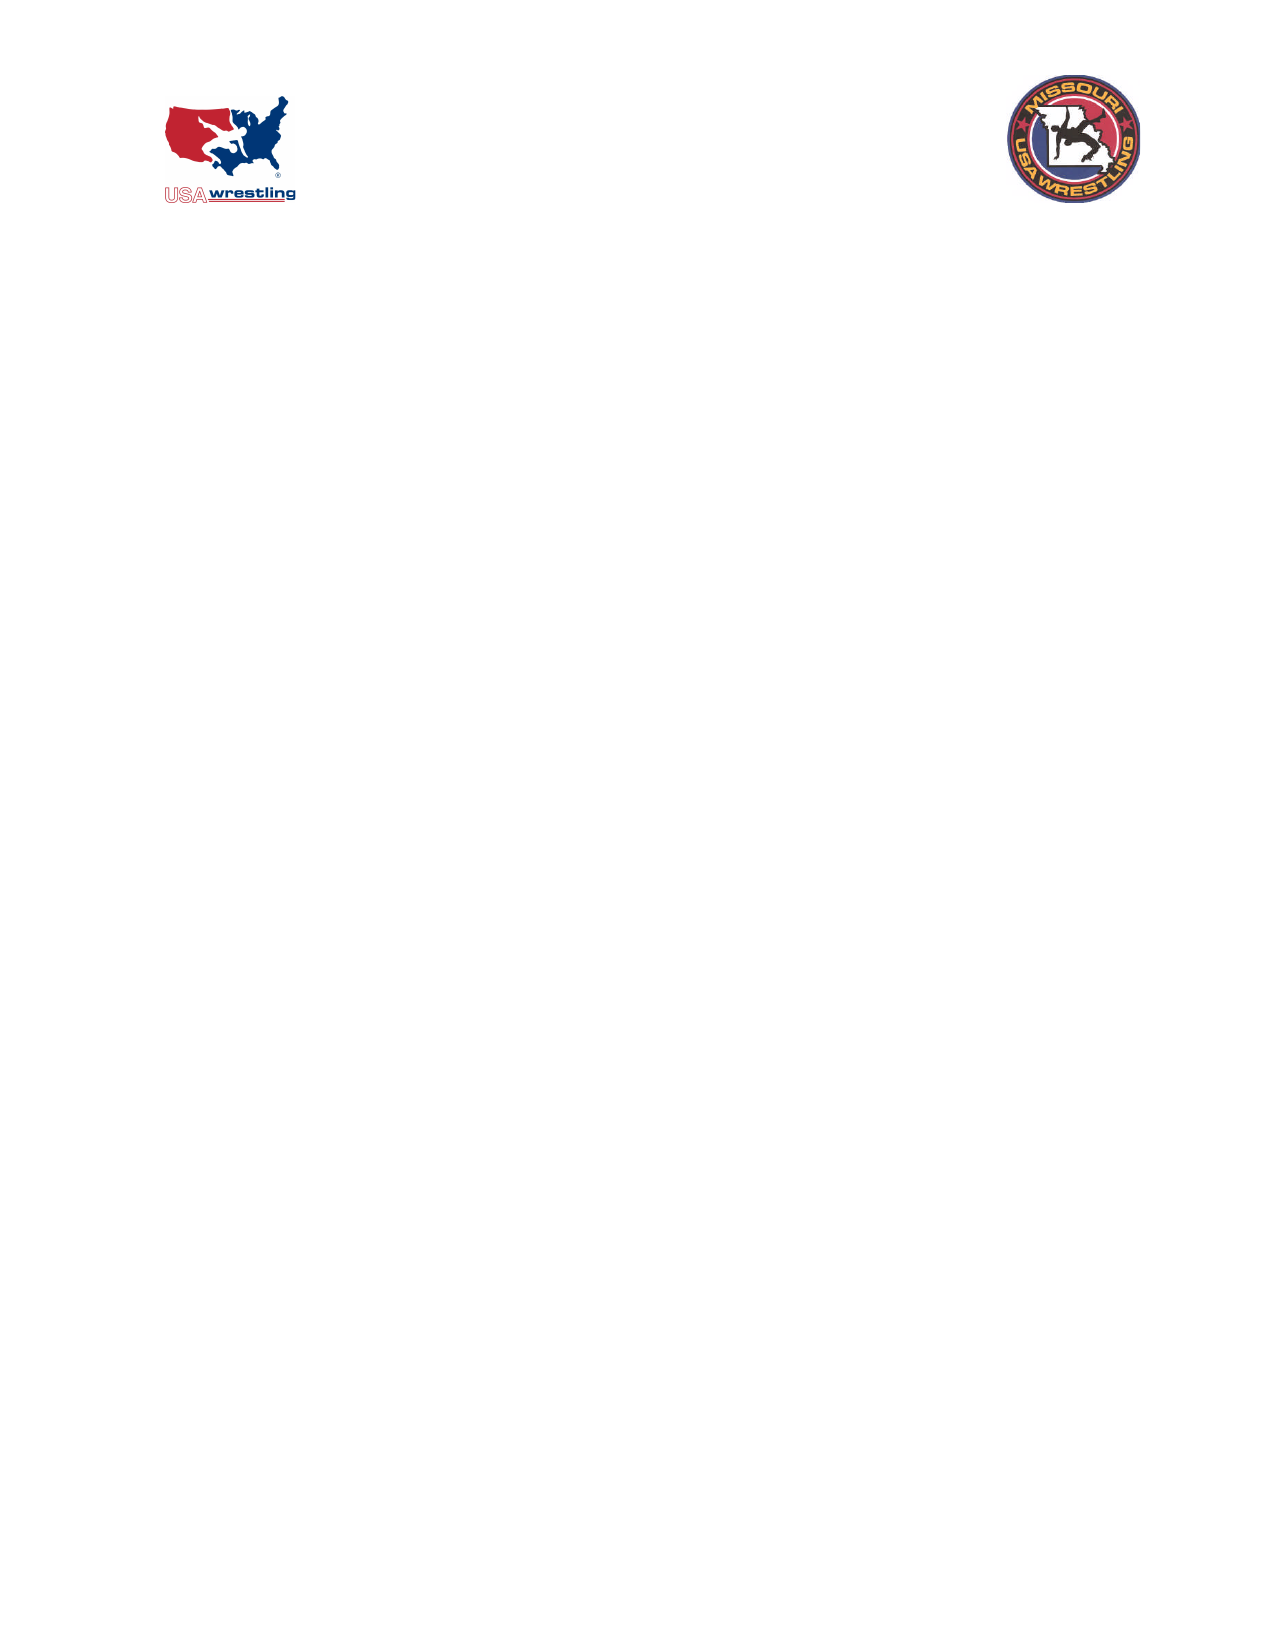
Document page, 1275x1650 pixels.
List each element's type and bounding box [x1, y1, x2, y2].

picture [1006, 75, 1141, 203]
picture [165, 96, 296, 203]
